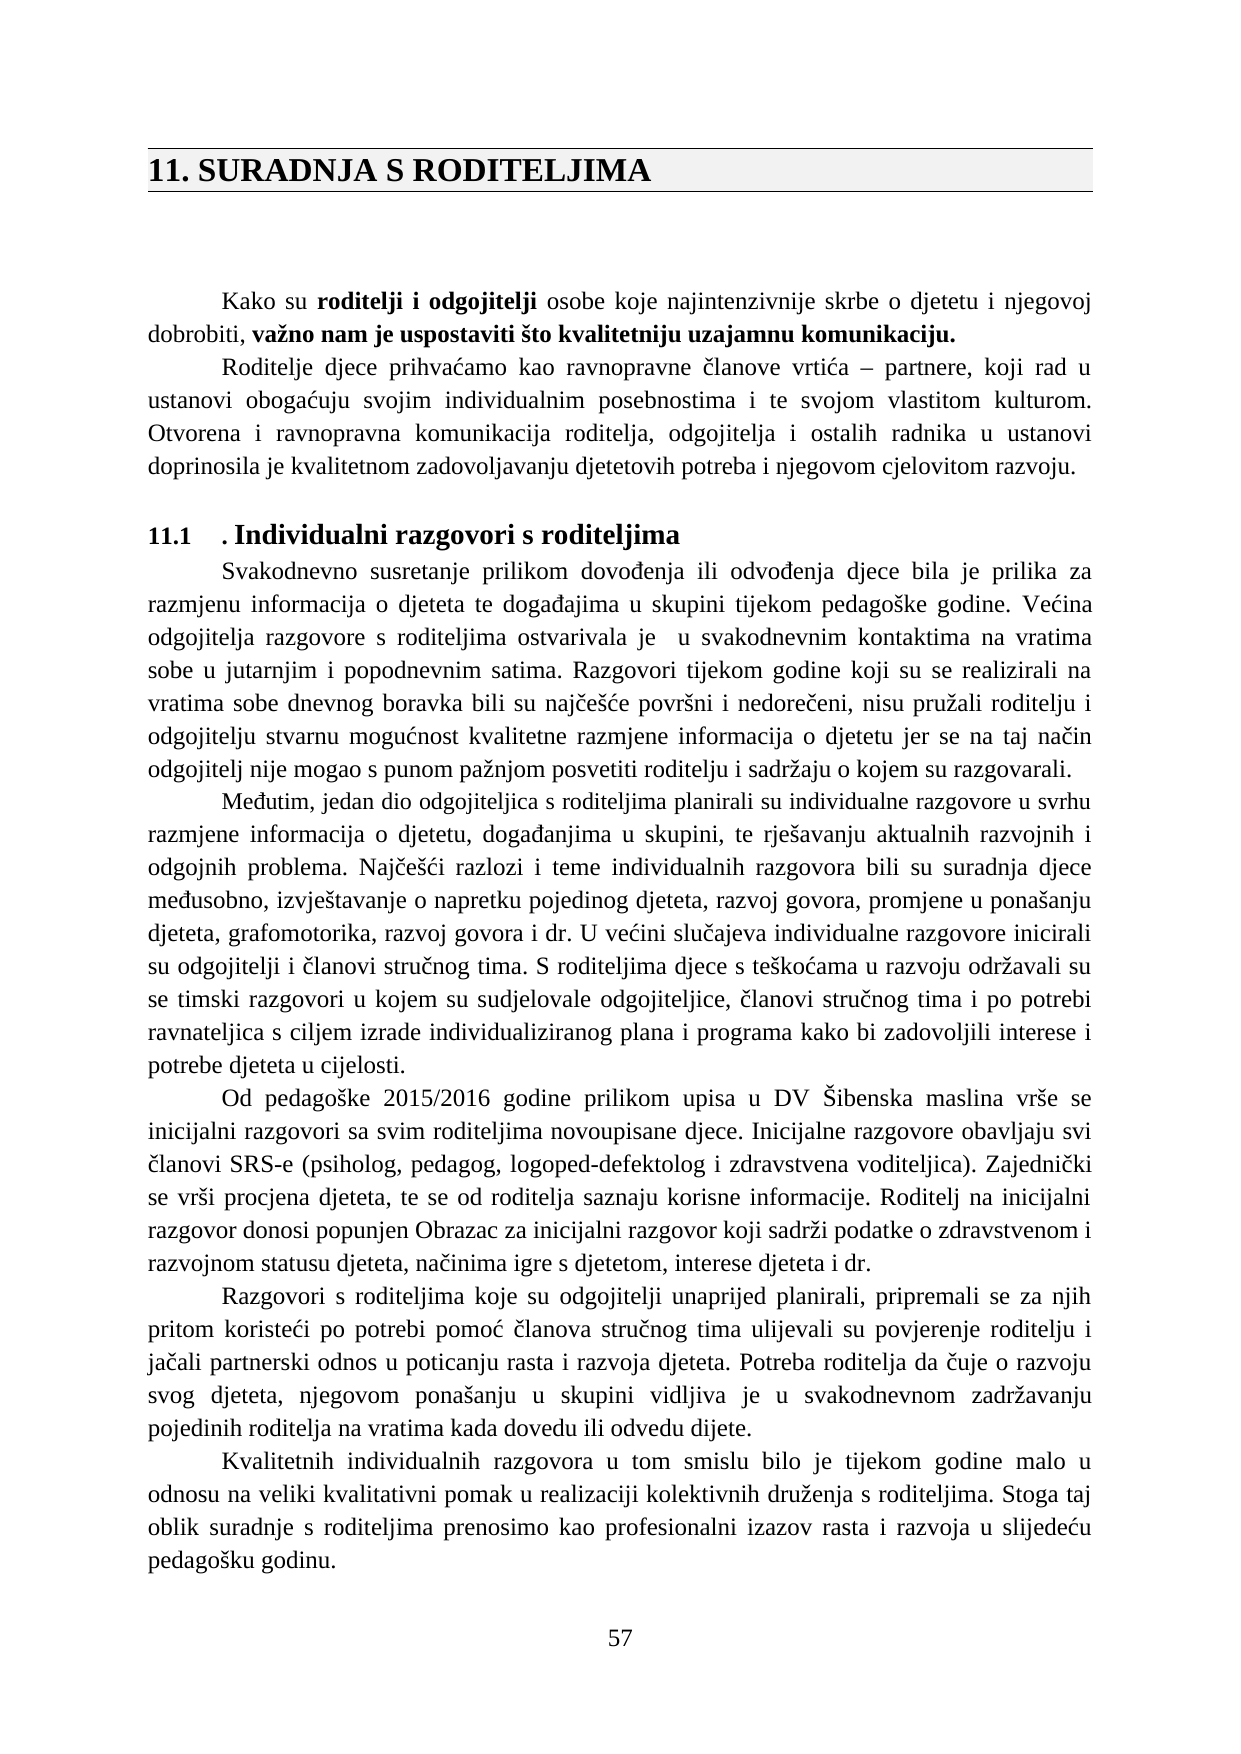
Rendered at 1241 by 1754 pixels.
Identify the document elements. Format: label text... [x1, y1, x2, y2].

list . Individualni razgovori s roditeljima [148, 517, 1093, 551]
text Kako su roditelji i odgojitelji osobe koje najintenzivnije skrbe o djetetu i njegovoj dobrobiti, važno nam je uspostaviti što kvalitetniju uzajamnu komunikaciju. [148, 286, 1093, 348]
text Razgovori s roditeljima koje su odgojitelji unaprijed planirali, pripremali se za njih pritom koristeći po potrebi pomoć članova stručnog tima ulijevali su povjerenje roditelju i jačali partnerski odnos u poticanju rasta i razvoja djeteta. Potreba roditelja da čuje o razvoju svog djeteta, njegovom ponašanju u skupini vidljiva je u svakodnevnom zadržavanju pojedinih roditelja na vratima kada dovedu ili odvedu dijete. [148, 1281, 1093, 1442]
text Roditelje djece prihvaćamo kao ravnopravne članove vrtića – partnere, koji rad u ustanovi obogaćuju svojim individualnim posebnostima i te svojom vlastitom kulturom. Otvorena i ravnopravna komunikacija roditelja, odgojitelja i ostalih radnika u ustanovi doprinosila je kvalitetnom zadovoljavanju djetetovih potreba i njegovom cjelovitom razvoju. [148, 352, 1093, 480]
text 11. SURADNJA S RODITELJIMA [148, 149, 1093, 191]
text Međutim, jedan dio odgojiteljica s roditeljima planirali su individualne razgovore u svrhu razmjene informacija o djetetu, događanjima u skupini, te rješavanju aktualnih razvojnih i odgojnih problema. Najčešći razlozi i teme individualnih razgovora bili su suradnja djece međusobno, izvještavanje o napretku pojedinog djeteta, razvoj govora, promjene u ponašanju djeteta, grafomotorika, razvoj govora i dr. U većini slučajeva individualne razgovore inicirali su odgojitelji i članovi stručnog tima. S roditeljima djece s teškoćama u razvoju održavali su se timski razgovori u kojem su sudjelovale odgojiteljice, članovi stručnog tima i po potrebi ravnateljica s ciljem izrade individualiziranog plana i programa kako bi zadovoljili interese i potrebe djeteta u cijelosti. [148, 787, 1093, 1079]
text Svakodnevno susretanje prilikom dovođenja ili odvođenja djece bila je prilika za razmjenu informacija o djeteta te događajima u skupini tijekom pedagoške godine. Većina odgojitelja razgovore s roditeljima ostvarivala je u svakodnevnim kontaktima na vratima sobe u jutarnjim i popodnevnim satima. Razgovori tijekom godine koji su se realizirali na vratima sobe dnevnog boravka bili su najčešće površni i nedorečeni, nisu pružali roditelju i odgojitelju stvarnu mogućnost kvalitetne razmjene informacija o djetetu jer se na taj način odgojitelj nije mogao s punom pažnjom posvetiti roditelju i sadržaju o kojem su razgovarali. [148, 556, 1093, 783]
text Kvalitetnih individualnih razgovora u tom smislu bilo je tijekom godine malo u odnosu na veliki kvalitativni pomak u realizaciji kolektivnih druženja s roditeljima. Stoga taj oblik suradnje s roditeljima prenosimo kao profesionalni izazov rasta i razvoja u slijedeću pedagošku godinu. [148, 1446, 1093, 1574]
text Od pedagoške 2015/2016 godine prilikom upisa u DV Šibenska maslina vrše se inicijalni razgovori sa svim roditeljima novoupisane djece. Inicijalne razgovore obavljaju svi članovi SRS-e (psiholog, pedagog, logoped-defektolog i zdravstvena voditeljica). Zajednički se vrši procjena djeteta, te se od roditelja saznaju korisne informacije. Roditelj na inicijalni razgovor donosi popunjen Obrazac za inicijalni razgovor koji sadrži podatke o zdravstvenom i razvojnom statusu djeteta, načinima igre s djetetom, interese djeteta i dr. [148, 1083, 1093, 1277]
